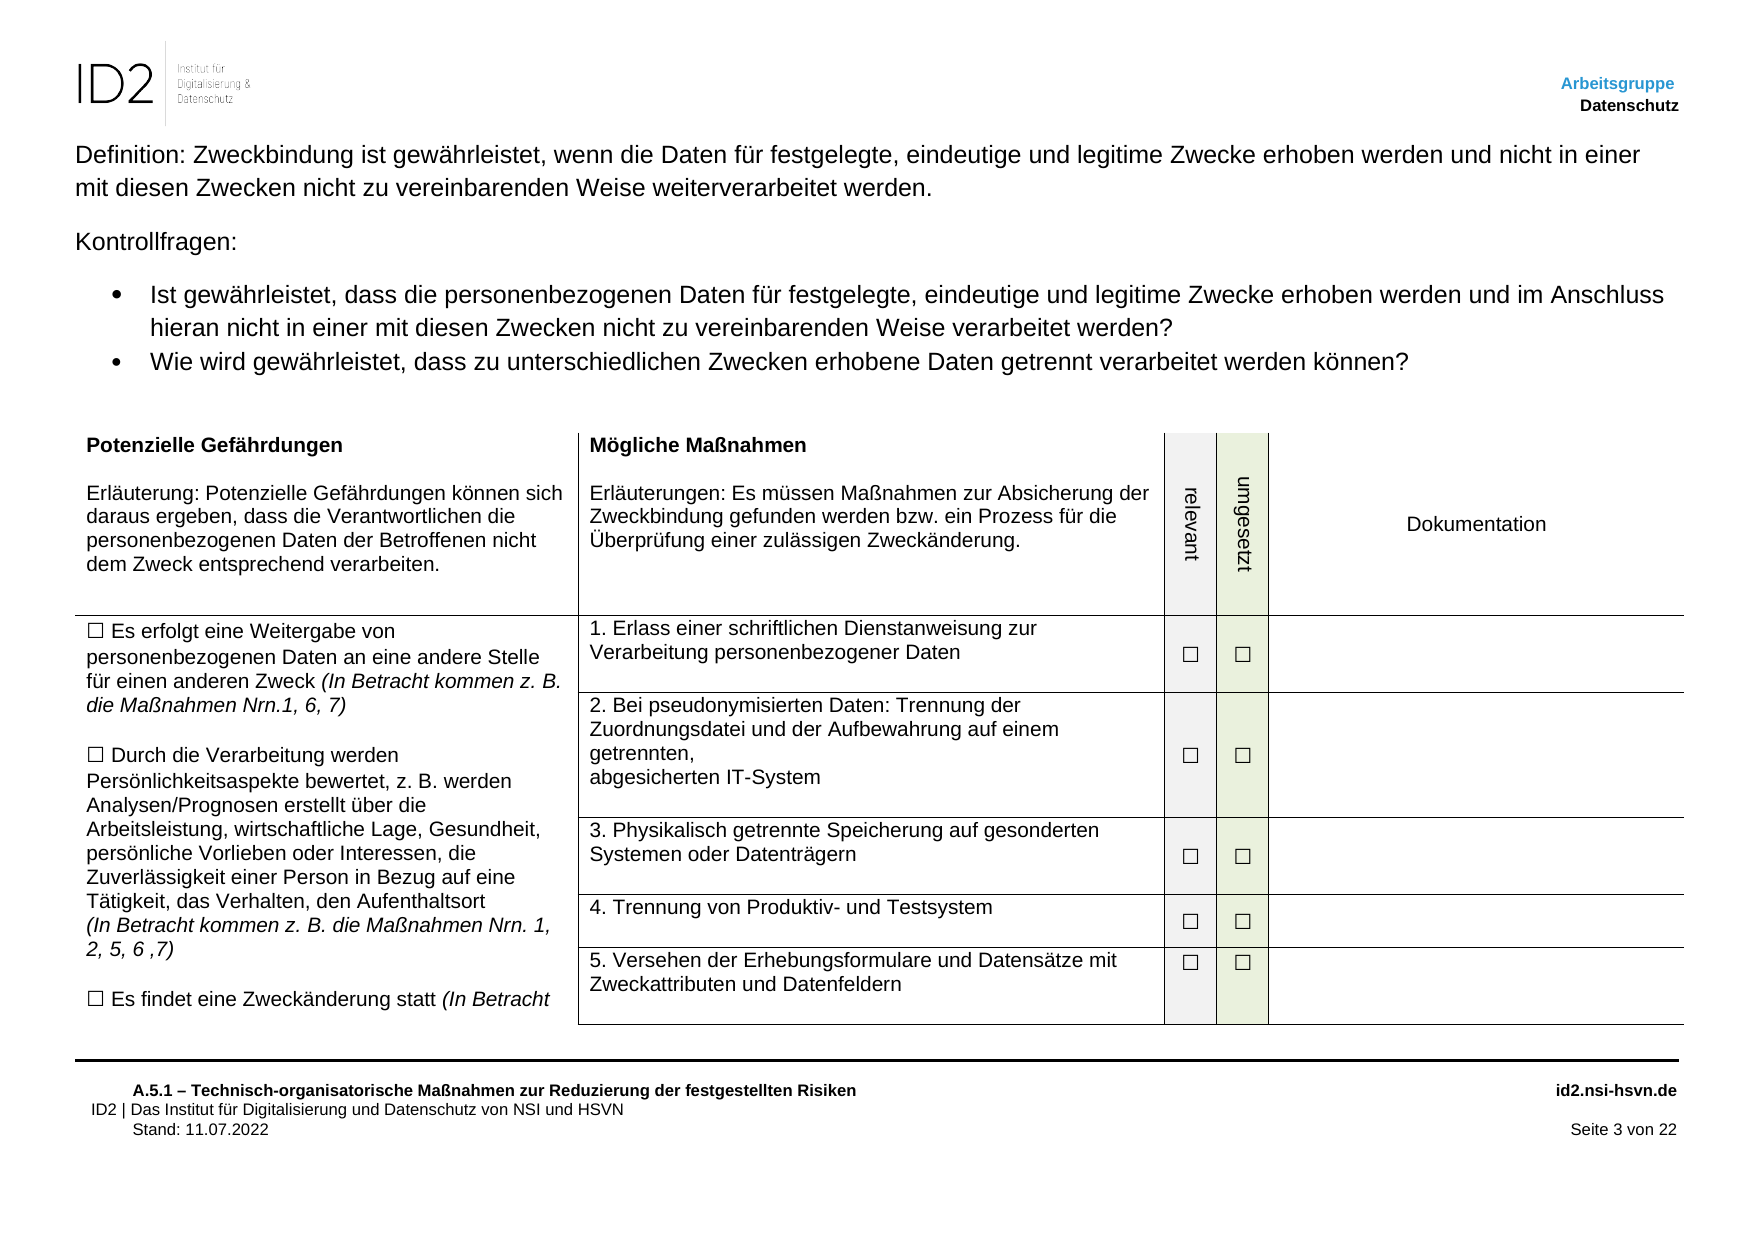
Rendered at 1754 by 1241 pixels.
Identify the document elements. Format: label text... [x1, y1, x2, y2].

list Wie wird gewährleistet, dass zu unterschiedlichen Zwecken erhobene Daten getrennt verarbeitet werden können? [112, 346, 1679, 407]
table_cell [1165, 895, 1216, 947]
table_header umgesetzt [1217, 433, 1268, 615]
table_header Potenzielle Gefährdungen Erläuterung: Potenzielle Gefährdungen können sich daraus ergeben, dass die Verantwortlichen die personenbezogenen Daten der Betroffenen nicht dem Zweck entsprechend verarbeiten. [75, 433, 578, 615]
table_cell [1217, 693, 1268, 817]
table_cell [1217, 818, 1268, 894]
list Ist gewährleistet, dass die personenbezogenen Daten für festgelegte, eindeutige und legitime Zwecke erhoben werden und im Anschluss hieran nicht in einer mit diesen Zwecken nicht zu vereinbarenden Weise verarbeitet werden? [112, 280, 1679, 342]
table_cell [1269, 616, 1684, 692]
table_cell [1269, 895, 1684, 947]
table_header relevant [1165, 433, 1216, 615]
table_header Mögliche Maßnahmen Erläuterungen: Es müssen Maßnahmen zur Absicherung der Zweckbindung gefunden werden bzw. ein Prozess für die Überprüfung einer zulässigen Zweckänderung. [579, 433, 1164, 615]
table_cell [1165, 616, 1216, 692]
table_cell [1165, 818, 1216, 894]
table_cell 4. Trennung von Produktiv- und Testsystem [579, 895, 1164, 947]
table_cell [1217, 895, 1268, 947]
text Kontrollfragen: [75, 226, 1679, 255]
table_cell [1165, 948, 1216, 1024]
table_cell [1269, 818, 1684, 894]
table_cell [1165, 693, 1216, 817]
table_cell 5. Versehen der Erhebungsformulare und Datensätze mit Zweckattributen und Datenfeldern [579, 948, 1164, 1024]
table_cell [1269, 948, 1684, 1024]
table_cell [1217, 948, 1268, 1024]
picture [64, 35, 267, 133]
table_cell [1269, 693, 1684, 817]
table_cell [1217, 616, 1268, 692]
table_header Dokumentation [1269, 433, 1684, 615]
table_cell Es erfolgt eine Weitergabe von personenbezogenen Daten an eine andere Stelle für einen anderen Zweck (In Betracht kommen z. B. die Maßnahmen Nrn.1, 6, 7) Durch die Verarbeitung werden Persönlichkeitsaspekte bewertet, z. B. werden Analysen/Prognosen erstellt über die Arbeitsleistung, wirtschaftliche Lage, Gesundheit, persönliche Vorlieben oder Interessen, die Zuverlässigkeit einer Person in Bezug auf eine Tätigkeit, das Verhalten, den Aufenthaltsort (In Betracht kommen z. B. die Maßnahmen Nrn. 1, 2, 5, 6 ,7) Es findet eine Zweckänderung statt (In Betracht kommen z. B. die Maßnahmen Nrn. 1, 6, 7) Weitere Gefährdungen [75, 616, 578, 1024]
table_cell 1. Erlass einer schriftlichen Dienstanweisung zur Verarbeitung personenbezogener Daten [579, 616, 1164, 692]
table_cell 2. Bei pseudonymisierten Daten: Trennung der Zuordnungsdatei und der Aufbewahrung auf einem getrennten, abgesicherten IT-System [579, 693, 1164, 817]
table_cell 3. Physikalisch getrennte Speicherung auf gesonderten Systemen oder Datenträgern [579, 818, 1164, 894]
